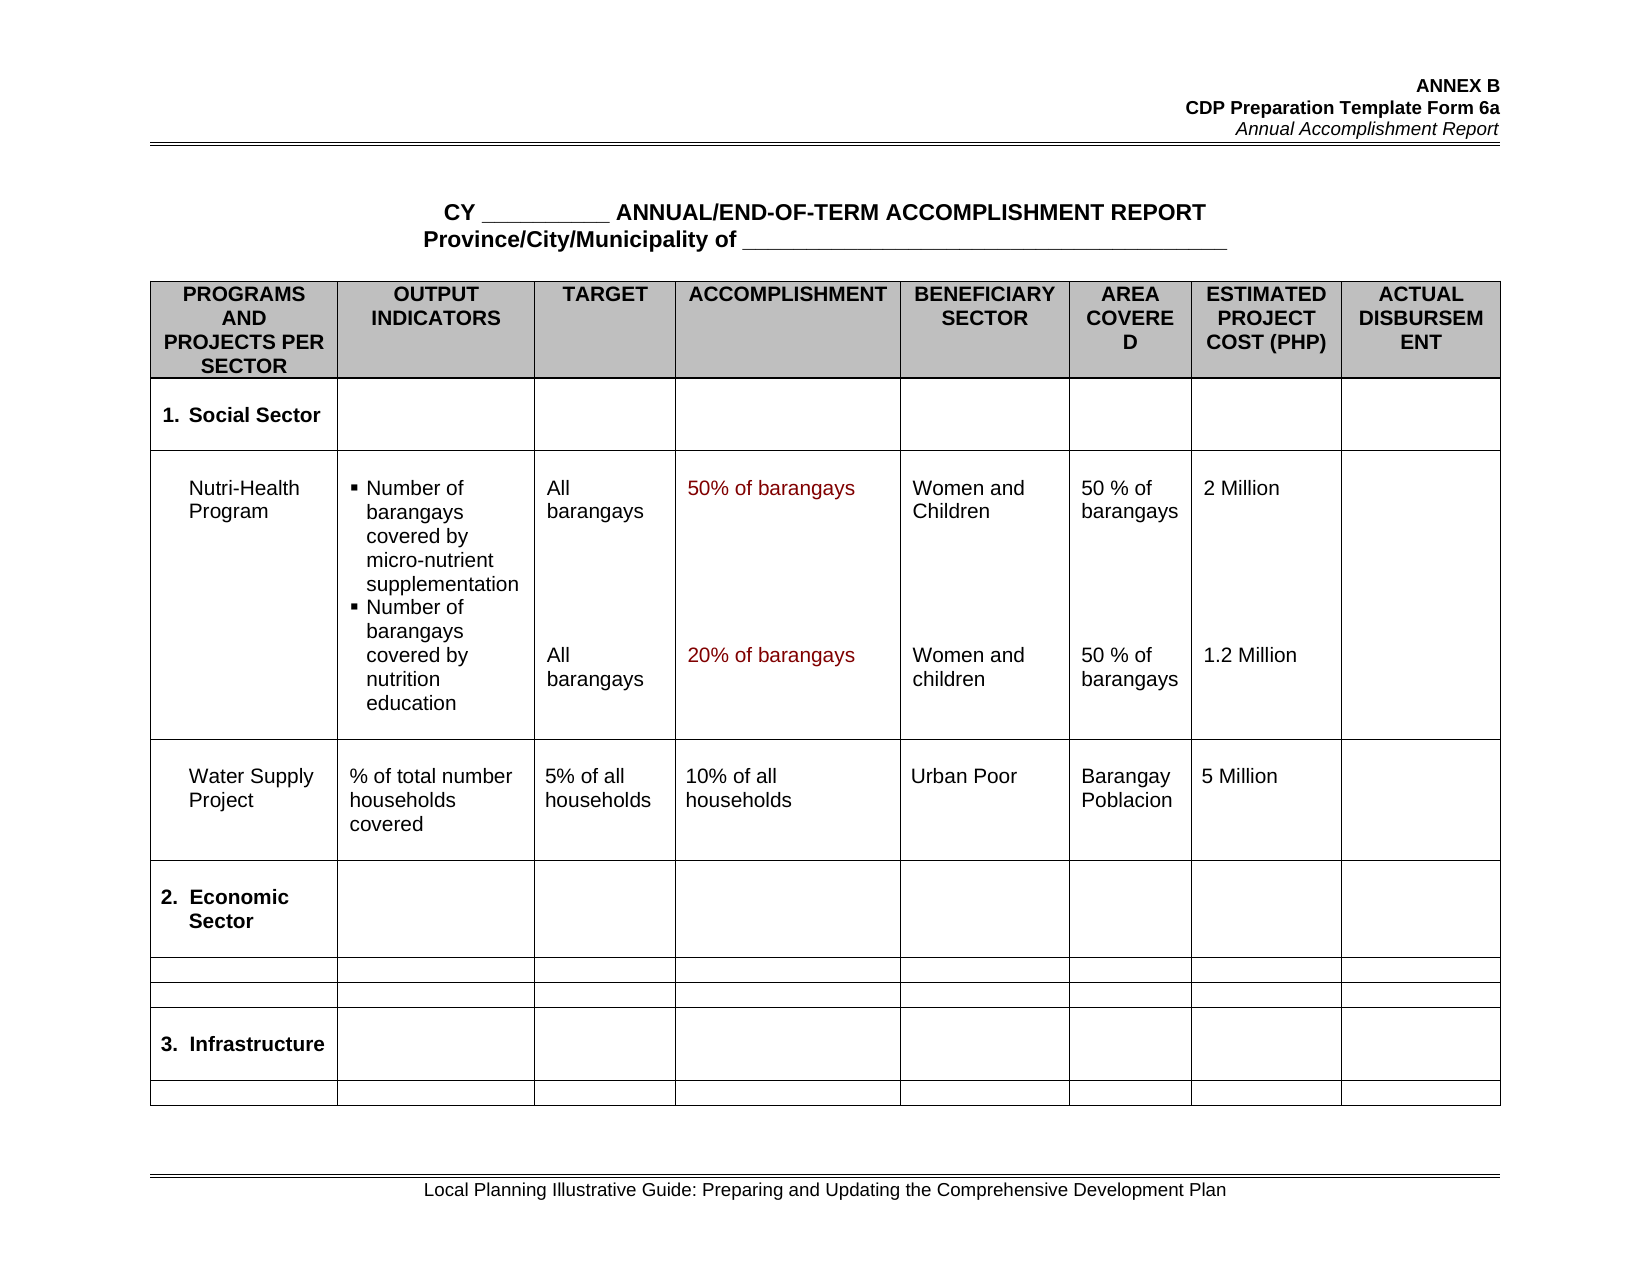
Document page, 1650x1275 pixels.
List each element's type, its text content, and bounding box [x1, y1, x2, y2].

table_cell Nutri-Health Program [151, 451, 337, 739]
table_cell [338, 983, 534, 1007]
table_cell 5% of all households [535, 740, 675, 860]
table_cell 10% of all households [676, 740, 900, 860]
table_cell [1192, 379, 1341, 450]
table_header ACTUAL DISBURSEMENT [1342, 282, 1500, 377]
table_cell [1070, 861, 1191, 957]
table_cell [1070, 983, 1191, 1007]
table_cell 5 Million [1192, 740, 1341, 860]
table_cell 2 Million 1.2 Million [1192, 451, 1341, 739]
table_cell Water Supply Project [151, 740, 337, 860]
table_cell [1192, 861, 1341, 957]
table_cell [338, 861, 534, 957]
table_header ACCOMPLISHMENT [676, 282, 900, 377]
table_cell [1192, 983, 1341, 1007]
table_cell [1070, 1081, 1191, 1105]
table_cell [901, 1008, 1069, 1080]
table_cell [1342, 740, 1500, 860]
table_cell [1070, 1008, 1191, 1080]
table_cell [338, 1008, 534, 1080]
table_cell [676, 958, 900, 982]
table_cell [1342, 451, 1500, 739]
table_cell Women and Children Women and children [901, 451, 1069, 739]
table_cell Barangay Poblacion [1070, 740, 1191, 860]
table_cell [535, 1081, 675, 1105]
table_cell % of total number households covered [338, 740, 534, 860]
table_cell Urban Poor [901, 740, 1069, 860]
table_cell [151, 958, 337, 982]
table_header BENEFICIARY SECTOR [901, 282, 1069, 377]
table_cell [1342, 861, 1500, 957]
table_cell [1192, 1081, 1341, 1105]
table_cell [901, 861, 1069, 957]
table_header OUTPUT INDICATORS [338, 282, 534, 377]
table_cell [676, 983, 900, 1007]
table_cell [676, 861, 900, 957]
table_header AREA COVERED [1070, 282, 1191, 377]
table_cell 50% of barangays 20% of barangays [676, 451, 900, 739]
table_cell [901, 983, 1069, 1007]
table_cell [1070, 379, 1191, 450]
table_cell [338, 379, 534, 450]
table_cell [901, 958, 1069, 982]
table_cell 3. Infrastructure [151, 1008, 337, 1080]
table_cell Social Sector [151, 379, 337, 450]
table_cell [676, 1081, 900, 1105]
table_cell 2. Economic Sector [151, 861, 337, 957]
table_cell [1192, 1008, 1341, 1080]
table_cell 50 % of barangays 50 % of barangays [1070, 451, 1191, 739]
table_cell [1342, 1081, 1500, 1105]
table_cell [1192, 958, 1341, 982]
table_cell [1342, 958, 1500, 982]
table_cell [151, 1081, 337, 1105]
table_cell [901, 379, 1069, 450]
table_cell [338, 958, 534, 982]
table_cell Number of barangays covered by micro-nutrient supplementation Number of barangays covered by nutrition education [338, 451, 534, 739]
table_cell [338, 1081, 534, 1105]
table_header PROGRAMS AND PROJECTS PER SECTOR [151, 282, 337, 377]
table_cell [1342, 983, 1500, 1007]
table_cell [1342, 1008, 1500, 1080]
table_cell [901, 1081, 1069, 1105]
table_cell [1070, 958, 1191, 982]
table_cell [535, 958, 675, 982]
table_cell [535, 861, 675, 957]
text CY __________ ANNUAL/END-OF-TERM ACCOMPLISHMENT REPORT [150, 199, 1500, 226]
table_cell All barangays All barangays [535, 451, 675, 739]
table_cell [676, 1008, 900, 1080]
table_cell [535, 983, 675, 1007]
table_header ESTIMATED PROJECT COST (PHP) [1192, 282, 1341, 377]
table_cell [1342, 379, 1500, 450]
table_cell [535, 379, 675, 450]
table_cell [676, 379, 900, 450]
table_header TARGET [535, 282, 675, 377]
text Province/City/Municipality of ______________________________________ [150, 226, 1500, 252]
table_cell [535, 1008, 675, 1080]
table_cell [151, 983, 337, 1007]
